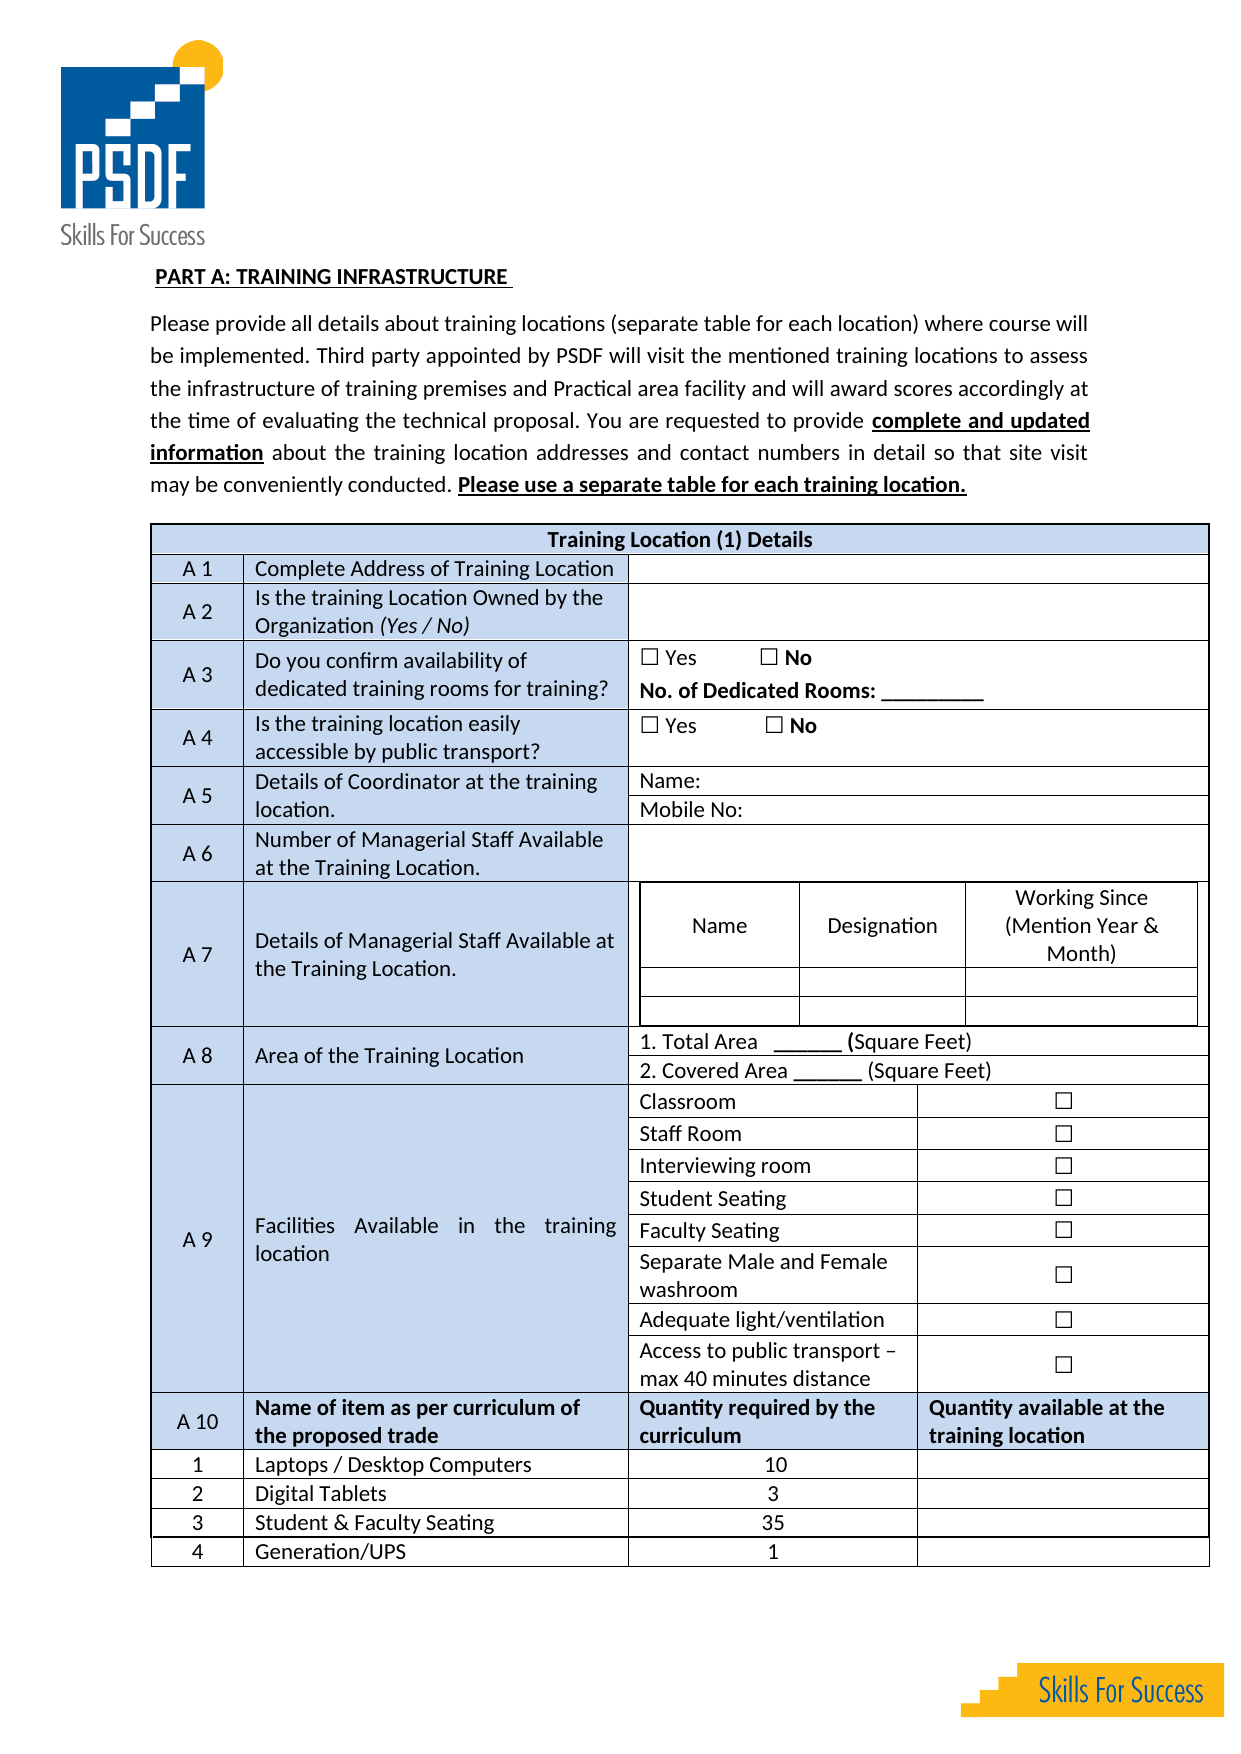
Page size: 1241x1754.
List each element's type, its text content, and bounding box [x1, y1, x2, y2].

table_cell [918, 1509, 1208, 1536]
table_cell A 8 [152, 1027, 243, 1084]
table_cell [918, 1215, 1208, 1246]
table_cell Digital Tablets [244, 1479, 628, 1507]
table_cell [918, 1304, 1208, 1335]
table_cell [918, 1336, 1208, 1392]
table_cell [918, 1538, 1209, 1566]
picture [940, 1645, 1241, 1734]
table_cell [918, 1247, 1208, 1303]
table_cell Faculty Seating [629, 1215, 917, 1246]
table_cell Adequate light/ventilation [629, 1304, 917, 1335]
table_cell [641, 883, 799, 967]
table_cell Separate Male and Female washroom [629, 1247, 917, 1303]
table_cell Details of Coordinator at the training location. [244, 767, 628, 824]
table_cell [1198, 882, 1208, 1026]
table_cell A 5 [152, 767, 243, 824]
table_cell Access to public transport – max 40 minutes distance [629, 1336, 917, 1392]
table_cell 1 [629, 1538, 917, 1566]
table_cell A 6 [152, 825, 243, 881]
table_cell Area of the Training Location [244, 1027, 628, 1084]
table_cell Complete Address of Training Location [244, 555, 628, 582]
table_cell [800, 883, 965, 967]
table_cell Quantity available at the training location [918, 1393, 1208, 1449]
table_cell Quantity required by the curriculum [629, 1393, 917, 1449]
table_cell [629, 555, 1208, 582]
table_cell 10 [629, 1450, 917, 1478]
table_cell [918, 1182, 1208, 1213]
table_cell [800, 997, 965, 1025]
table_cell [800, 968, 965, 996]
table_cell Generation/UPS [244, 1538, 628, 1566]
table_cell 3 [629, 1479, 917, 1507]
table_header Training Location (1) Details [152, 525, 1208, 553]
table_cell [918, 1479, 1208, 1507]
table_cell Mobile No: [629, 796, 1208, 824]
table_cell Is the training location easily accessible by public transport? [244, 710, 628, 766]
table_cell Laptops / Desktop Computers [244, 1450, 628, 1478]
table_cell Yes No No. of Dedicated Rooms: _________ [629, 641, 1208, 708]
table_cell 3 [152, 1509, 243, 1536]
table_cell 1 [152, 1450, 243, 1478]
table_cell Classroom [629, 1085, 917, 1117]
table_cell [918, 1150, 1208, 1181]
text PART A: TRAINING INFRASTRUCTURE [150, 262, 1090, 291]
table_cell Facilities Available in the training location [244, 1085, 628, 1392]
table_cell [629, 882, 639, 1026]
table_cell Is the training Location Owned by the Organization (Yes / No) [244, 584, 628, 639]
table_cell A 4 [152, 710, 243, 766]
table_cell A 2 [152, 584, 243, 639]
table_cell [629, 584, 1208, 639]
table_cell [918, 1118, 1208, 1149]
table_cell 35 [629, 1509, 917, 1536]
table_cell Details of Managerial Staff Available at the Training Location. [244, 882, 628, 1026]
table_cell A 9 [152, 1085, 243, 1392]
table_cell [641, 968, 799, 996]
table_cell [918, 1450, 1208, 1478]
table_cell [629, 825, 1208, 881]
picture [61, 40, 223, 245]
table_cell [966, 968, 1197, 996]
table_cell Student & Faculty Seating [244, 1509, 628, 1536]
table_cell A 7 [152, 882, 243, 1026]
text Please provide all details about training locations (separate table for each location) where course will be implemented. Third party appointed by PSDF will visit the mentioned training locations to assess the infrastructure of training premises and Practical area facility and will award scores accordingly at the time of evaluating the technical proposal. You are requested to provide complete and updated information about the training location addresses and contact numbers in detail so that site visit may be conveniently conducted. Please use a separate table for each training location. [150, 309, 1090, 498]
table_cell [966, 883, 1197, 967]
table_cell A 10 [152, 1393, 243, 1449]
table_cell 1. Total Area ______ (Square Feet) [629, 1027, 1208, 1055]
table_cell [918, 1085, 1208, 1117]
table_cell A 1 [152, 555, 243, 582]
table_cell [641, 997, 799, 1025]
table_cell 2 [152, 1479, 243, 1507]
table_cell Staff Room [629, 1118, 917, 1149]
table_cell [966, 997, 1197, 1025]
table_cell 2. Covered Area ______ (Square Feet) [629, 1056, 1208, 1084]
table_cell Name: [629, 767, 1208, 794]
table_cell Student Seating [629, 1182, 917, 1213]
table_cell Name of item as per curriculum of the proposed trade [244, 1393, 628, 1449]
table_cell Do you confirm availability of dedicated training rooms for training? [244, 641, 628, 708]
table_cell A 3 [152, 641, 243, 708]
table_cell Interviewing room [629, 1150, 917, 1181]
table_cell 4 [152, 1537, 243, 1566]
table_cell Number of Managerial Staff Available at the Training Location. [244, 825, 628, 881]
table_cell Yes No [629, 710, 1208, 766]
